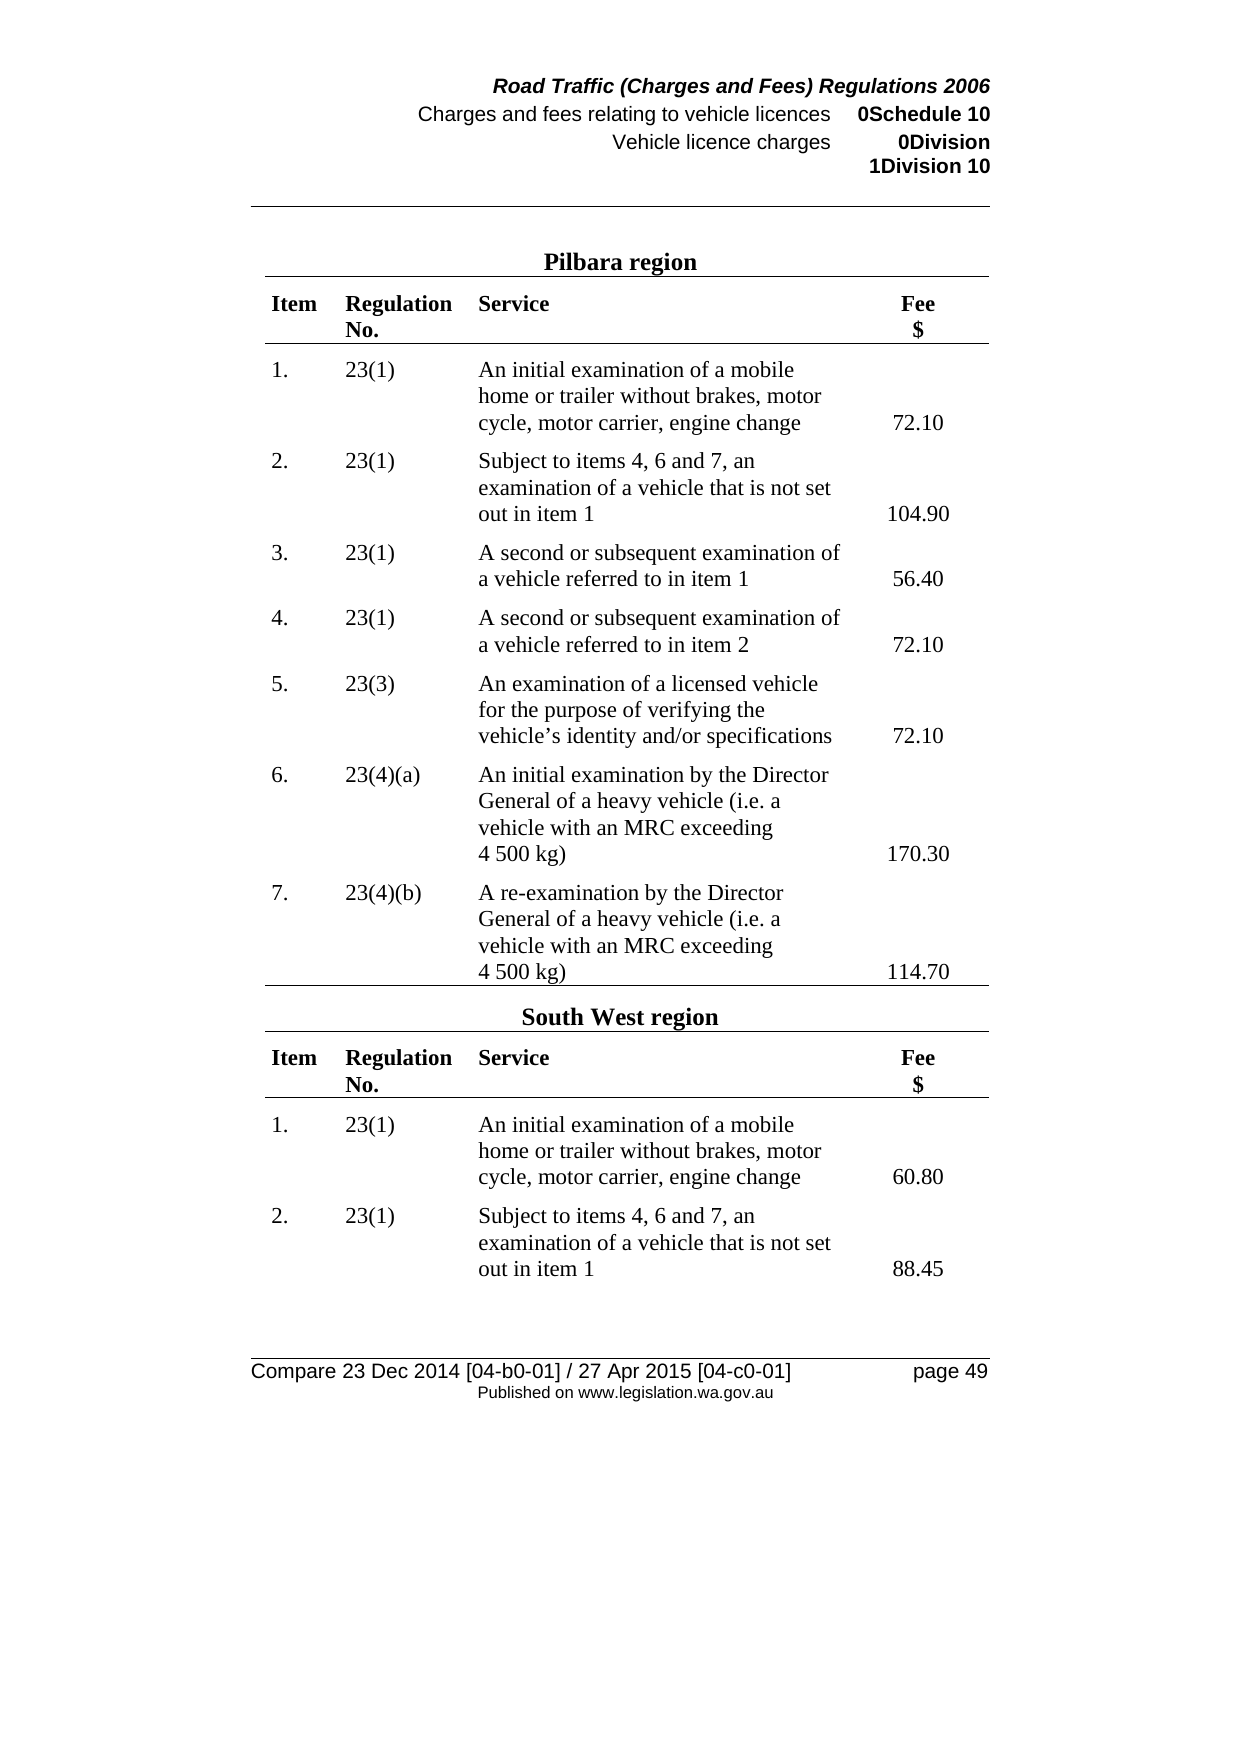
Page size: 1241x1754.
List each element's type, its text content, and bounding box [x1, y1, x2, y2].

table_cell An initial examination of a mobile home or trailer without brakes, motor cycle, motor carrier, engine change [472, 1098, 856, 1190]
table_header Fee $ [856, 277, 989, 342]
table_cell Subject to items 4, 6 and 7, an examination of a vehicle that is not set out in item 1 [472, 435, 856, 527]
table_cell 114.70 [856, 867, 989, 984]
table_cell 23(3) [339, 657, 472, 749]
table_cell 3. [265, 527, 339, 592]
table_cell 6. [265, 749, 339, 867]
table_cell 23(1) [339, 1098, 472, 1190]
table_header Regulation No. [339, 277, 472, 342]
table_cell 72.10 [856, 657, 989, 749]
table_cell 72.10 [856, 592, 989, 657]
table_cell 60.80 [856, 1098, 989, 1190]
table_header Regulation No. [339, 1032, 472, 1097]
table_cell An initial examination of a mobile home or trailer without brakes, motor cycle, motor carrier, engine change [472, 344, 856, 435]
table_header Item [265, 1032, 339, 1097]
subtitle South West region [251, 1002, 990, 1031]
table_cell 104.90 [856, 435, 989, 527]
table_cell 23(1) [339, 1190, 472, 1281]
table_cell 23(4)(b) [339, 867, 472, 984]
table_cell 23(1) [339, 344, 472, 435]
table_cell 72.10 [856, 344, 989, 435]
table_cell 170.30 [856, 749, 989, 867]
table_cell 5. [265, 657, 339, 749]
table_header Fee $ [856, 1032, 989, 1097]
table_cell A second or subsequent examination of a vehicle referred to in item 1 [472, 527, 856, 592]
table_cell An initial examination by the Director General of a heavy vehicle (i.e. a vehicle with an MRC exceeding 4 500 kg) [472, 749, 856, 867]
table_cell A re-examination by the Director General of a heavy vehicle (i.e. a vehicle with an MRC exceeding 4 500 kg) [472, 867, 856, 984]
table_header Service [472, 277, 856, 342]
table_cell 23(1) [339, 527, 472, 592]
table_header Item [265, 277, 339, 342]
table_header Service [472, 1032, 856, 1097]
table_cell 88.45 [856, 1190, 989, 1281]
table_cell 23(1) [339, 435, 472, 527]
table_cell 4. [265, 592, 339, 657]
table_cell 1. [265, 344, 339, 435]
table_cell 56.40 [856, 527, 989, 592]
subtitle Pilbara region [251, 247, 990, 276]
table_cell An examination of a licensed vehicle for the purpose of verifying the vehicle’s identity and/or specifications [472, 657, 856, 749]
table_cell 23(4)(a) [339, 749, 472, 867]
table_cell 23(1) [339, 592, 472, 657]
table_cell 2. [265, 435, 339, 527]
table_cell 1. [265, 1098, 339, 1190]
table_cell A second or subsequent examination of a vehicle referred to in item 2 [472, 592, 856, 657]
table_cell 2. [265, 1190, 339, 1281]
table_cell Subject to items 4, 6 and 7, an examination of a vehicle that is not set out in item 1 [472, 1190, 856, 1281]
table_cell 7. [265, 867, 339, 984]
